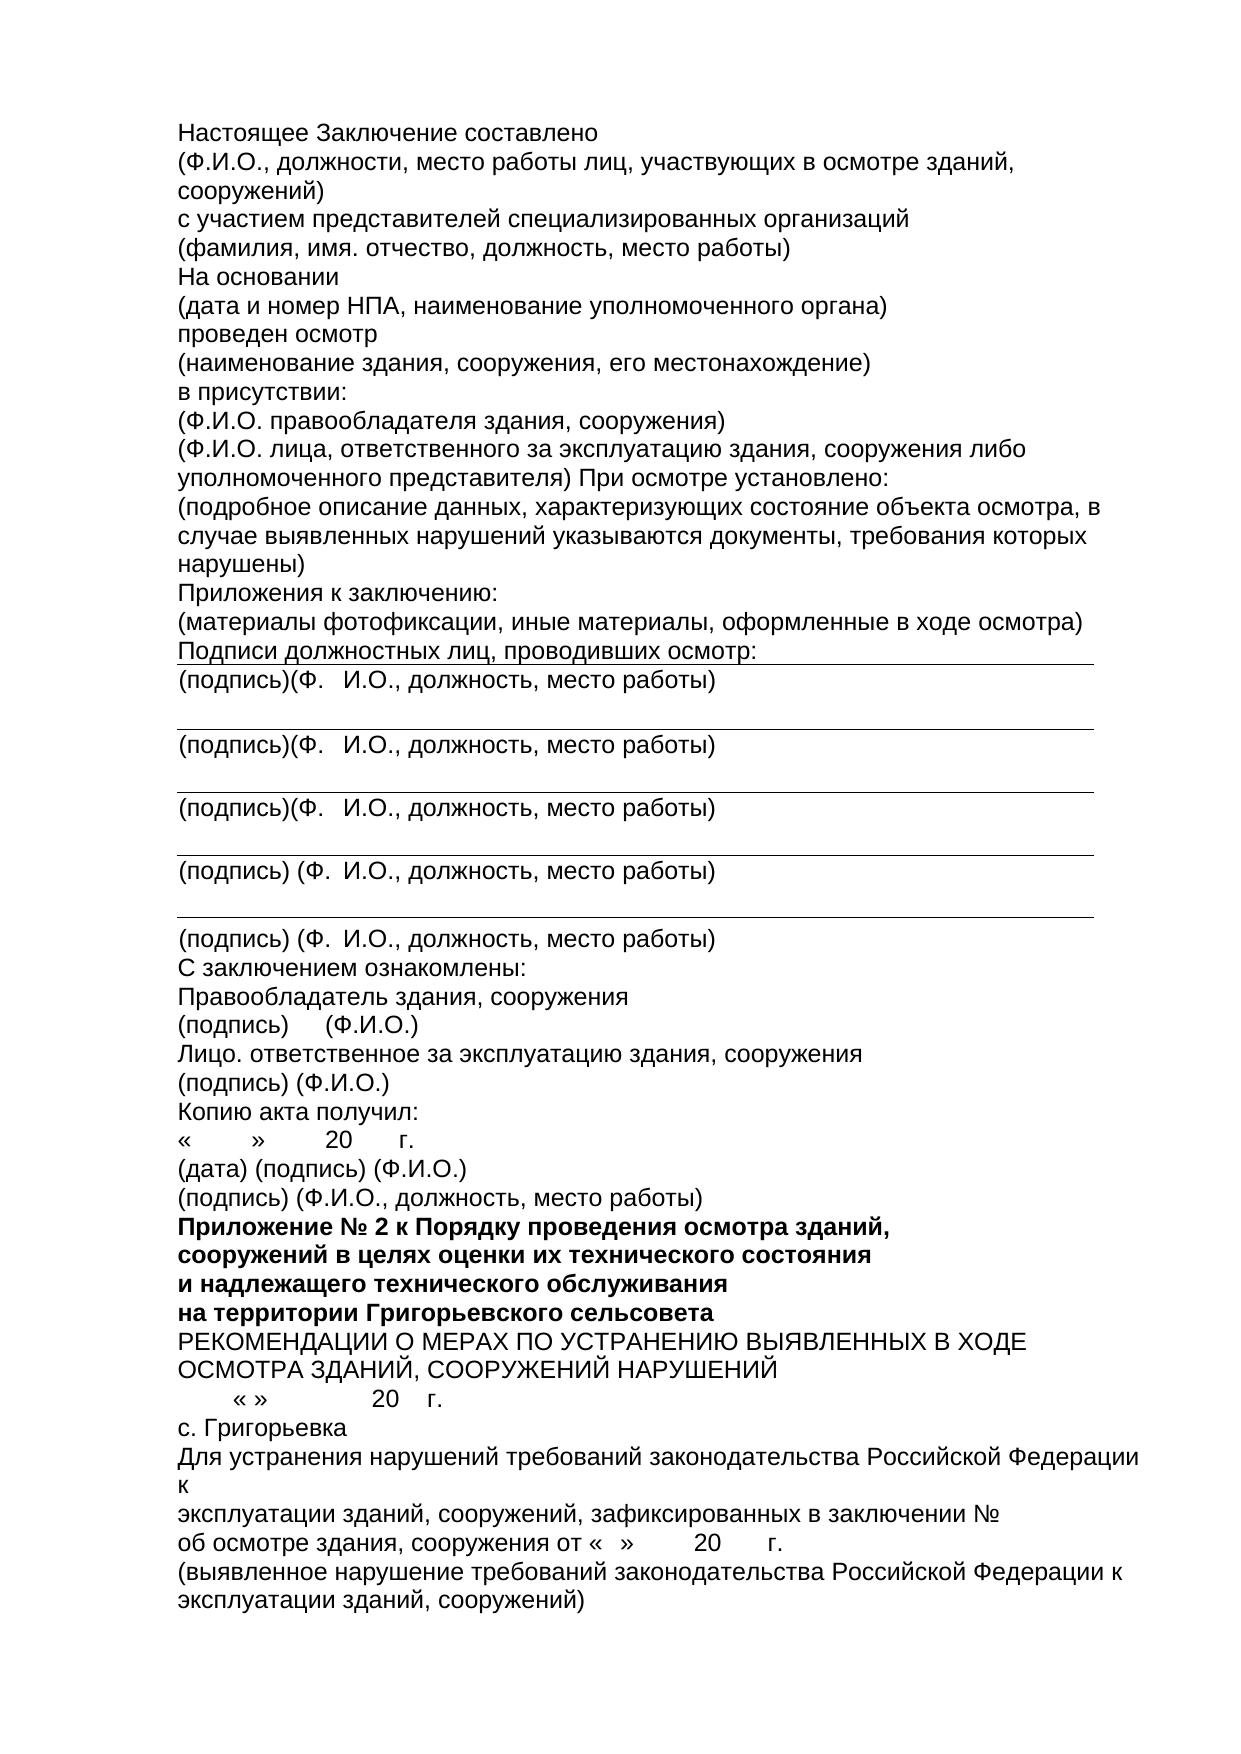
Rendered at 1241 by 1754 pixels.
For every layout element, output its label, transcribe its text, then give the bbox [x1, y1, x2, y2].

text (материалы фотофиксации, иные материалы, оформленные в ходе осмотра) [177, 607, 1152, 636]
text (дата и номер НПА, наименование уполномоченного органа) [177, 291, 1152, 319]
text (подпись) (Ф.И.О., должность, место работы) [177, 1183, 1152, 1212]
text (подробное описание данных, характеризующих состояние объекта осмотра, в случае выявленных нарушений указываются документы, требования которых [177, 492, 1152, 549]
text Лицо. ответственное за эксплуатацию здания, сооружения [177, 1039, 1152, 1068]
text нарушены) [177, 549, 1152, 578]
text (Ф.И.О. правообладателя здания, сооружения) [177, 406, 1152, 434]
text эксплуатации зданий, сооружений, зафиксированных в заключении № [177, 1499, 1152, 1528]
text с участием представителей специализированных организаций [177, 204, 1152, 233]
text об осмотре здания, сооружения от « » 20 г. [177, 1528, 1152, 1557]
text « » 20 г. с. Григорьевка [177, 1384, 1152, 1442]
text (дата) (подпись) (Ф.И.О.) [177, 1154, 1152, 1183]
text На основании [177, 262, 1152, 291]
text (наименование здания, сооружения, его местонахождение) [177, 348, 1152, 377]
text Приложение № 2 к Порядку проведения осмотра зданий, [177, 1212, 1152, 1240]
table_cell (подпись)(Ф. [177, 793, 342, 855]
text С заключением ознакомлены: [177, 953, 1152, 982]
table_cell (подпись) (Ф. [177, 856, 342, 917]
text (Ф.И.О. лица, ответственного за эксплуатацию здания, сооружения либо уполномоченного представителя) При осмотре установлено: [177, 434, 1152, 492]
table_cell И.О., должность, место работы) [342, 793, 1094, 855]
text РЕКОМЕНДАЦИИ О МЕРАХ ПО УСТРАНЕНИЮ ВЫЯВЛЕННЫХ В ХОДЕ ОСМОТРА ЗДАНИЙ, СООРУЖЕНИЙ НАРУШЕНИЙ [177, 1327, 1152, 1384]
text Для устранения нарушений требований законодательства Российской Федерации к [177, 1442, 1152, 1499]
text сооружений в целях оценки их технического состояния [177, 1240, 1152, 1269]
text в присутствии: [177, 377, 1152, 406]
text (Ф.И.О., должности, место работы лиц, участвующих в осмотре зданий, сооружений) [177, 147, 1152, 204]
table_cell (подпись) (Ф. [177, 918, 342, 953]
text (фамилия, имя. отчество, должность, место работы) [177, 233, 1152, 262]
text (выявленное нарушение требований законодательства Российской Федерации к эксплуатации зданий, сооружений) [177, 1557, 1152, 1614]
table_cell И.О., должность, место работы) [342, 730, 1094, 792]
text Правообладатель здания, сооружения [177, 982, 1152, 1010]
text и надлежащего технического обслуживания [177, 1269, 1152, 1298]
text (подпись) (Ф.И.О.) [177, 1068, 1152, 1097]
text Настоящее Заключение составлено [177, 118, 1152, 147]
text (подпись) (Ф.И.О.) [177, 1010, 1152, 1039]
text на территории Григорьевского сельсовета [177, 1298, 1152, 1327]
table_cell И.О., должность, место работы) [342, 856, 1094, 917]
text Копию акта получил: [177, 1097, 1152, 1125]
text Приложения к заключению: [177, 578, 1152, 607]
table_header И.O., должность, место работы) [342, 665, 1094, 729]
text Подписи должностных лиц, проводивших осмотр: [177, 636, 1152, 664]
text проведен осмотр [177, 319, 1152, 348]
table_cell (подпись)(Ф. [177, 730, 342, 792]
table_cell И.О., должность, место работы) [342, 918, 1094, 953]
table_header (подпись)(Ф. [177, 665, 342, 729]
text « » 20 г. [177, 1125, 1152, 1154]
